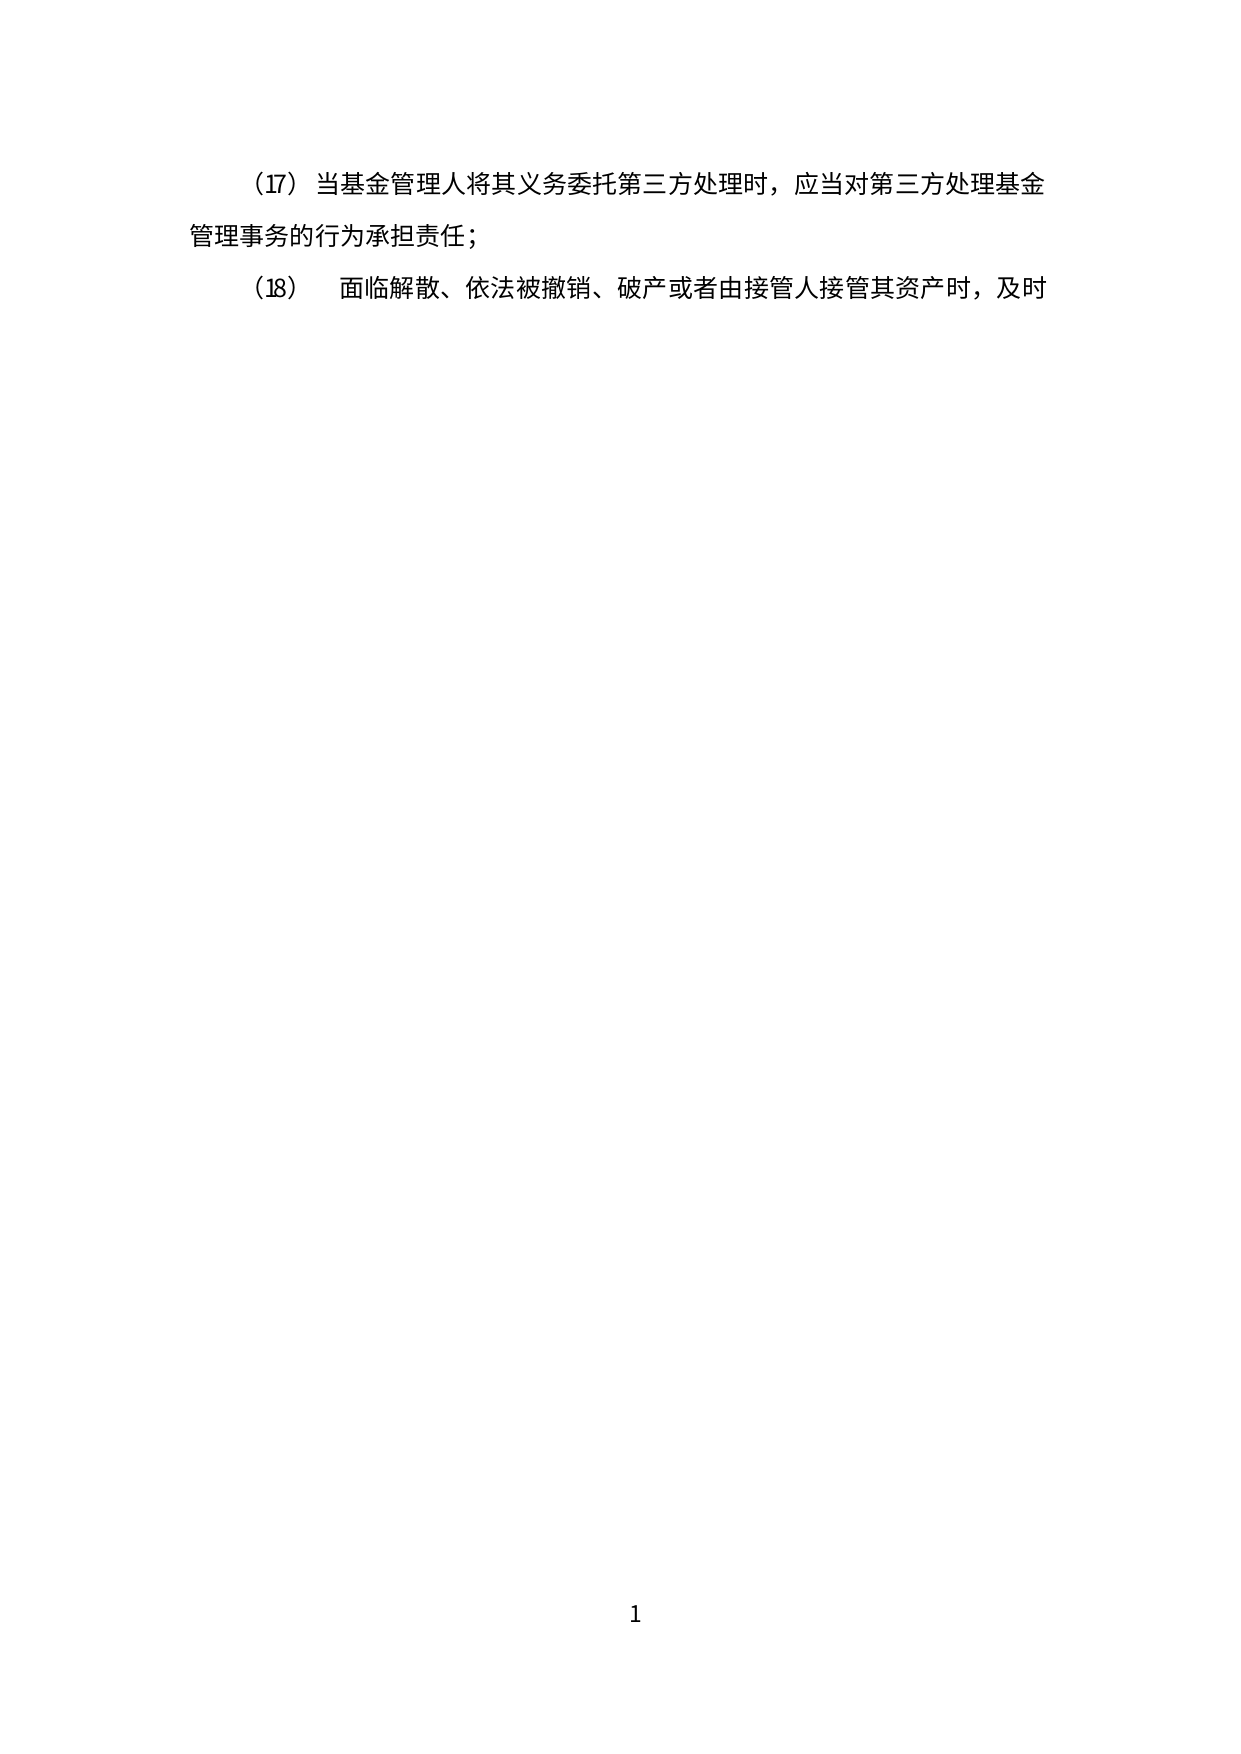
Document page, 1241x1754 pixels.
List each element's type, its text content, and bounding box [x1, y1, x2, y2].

list 当基金管理人将其义务委托第三方处理时，应当对第三方处理基金管理事务的行为承担责任； [189, 164, 1051, 253]
list 面临解散、依法被撤销、破产或者由接管人接管其资产时，及时 [239, 268, 1109, 304]
